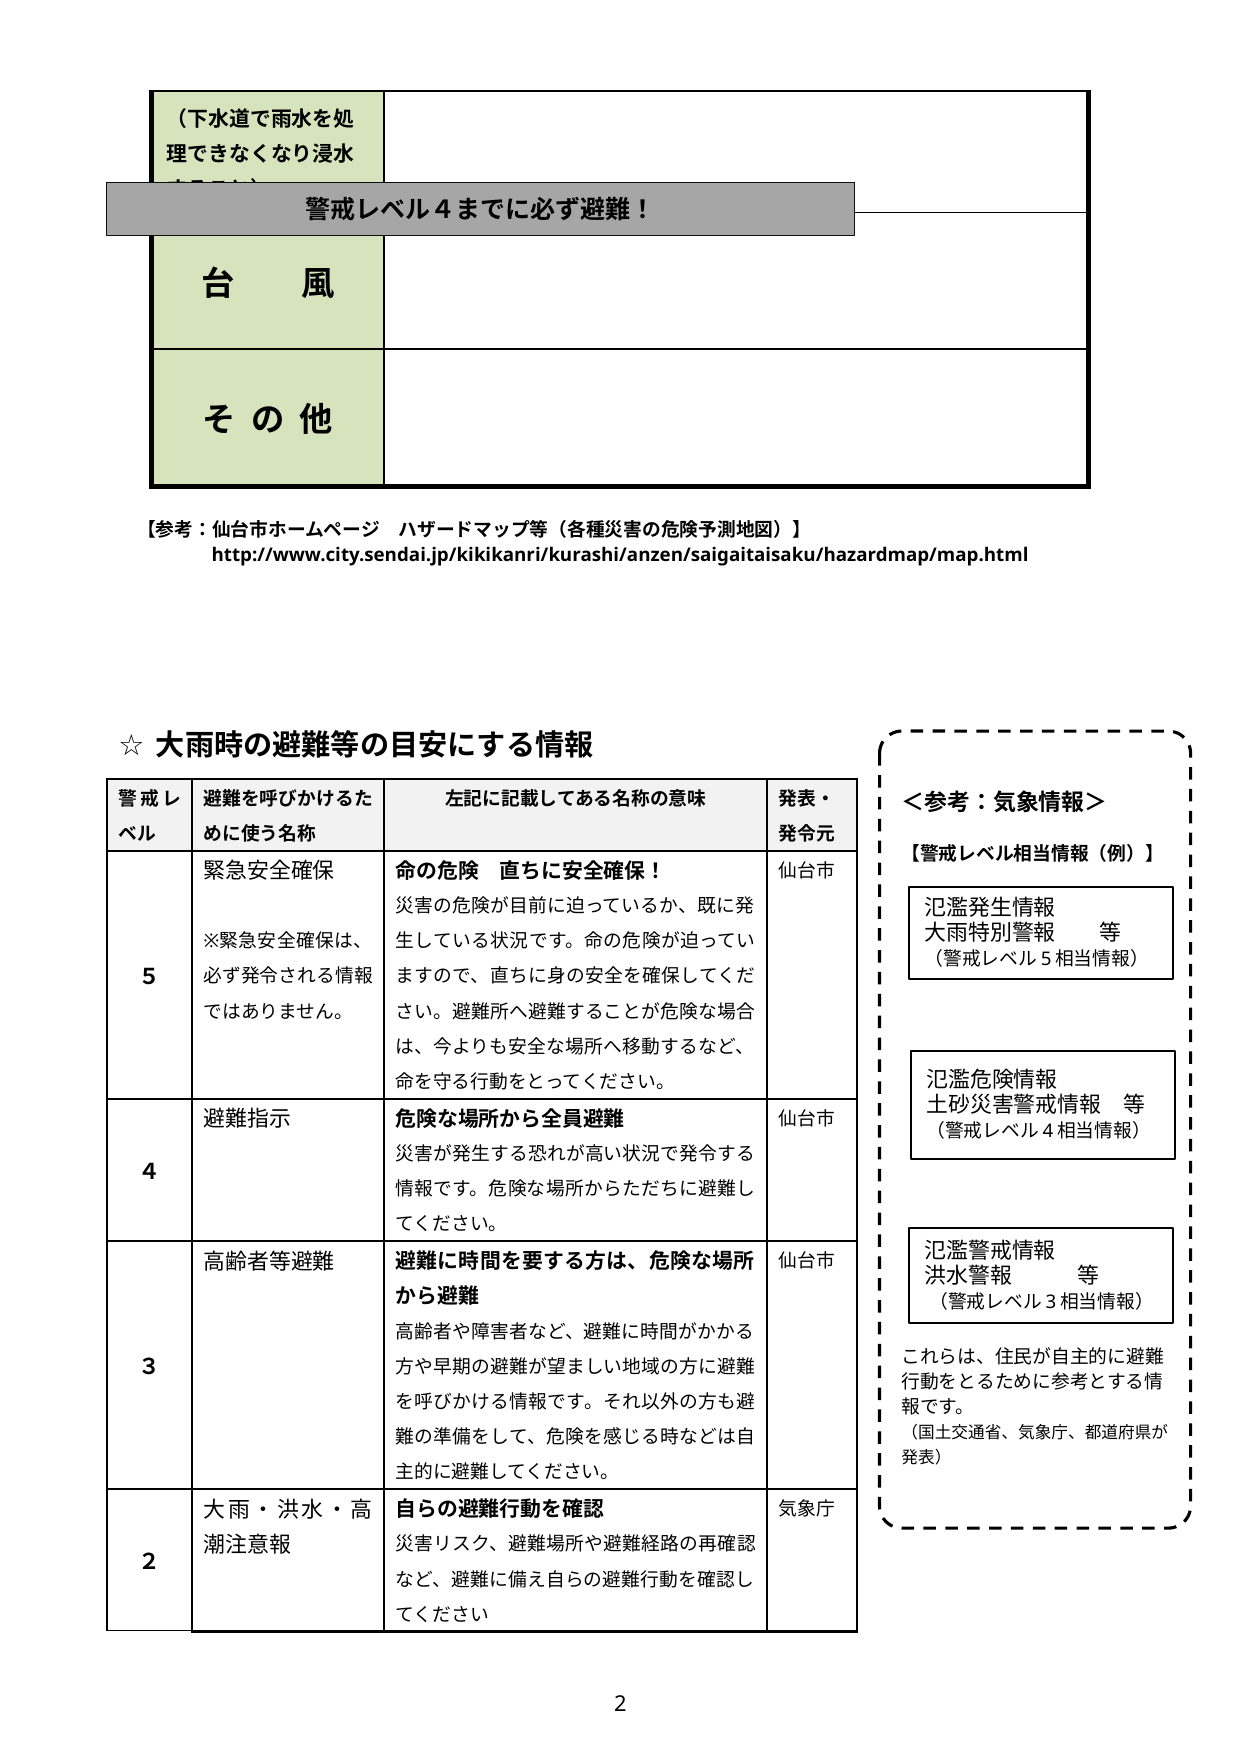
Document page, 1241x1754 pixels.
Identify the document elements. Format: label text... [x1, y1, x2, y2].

table_header 警戒レベル [108, 780, 191, 850]
table_cell 台 風 [154, 236, 383, 348]
table_cell 仙台市 [768, 852, 856, 1098]
table_cell ４ [108, 1100, 191, 1240]
table_cell ３ [108, 1242, 191, 1488]
table_cell 命の危険 直ちに安全確保！ 災害の危険が目前に迫っているか、既に発生している状況です。命の危険が迫っていますので、直ちに身の安全を確保してください。避難所へ避難することが危険な場合は、今よりも安全な場所へ移動するなど、命を守る行動をとってください。 [385, 852, 766, 1098]
text http://www.city.sendai.jp/kikikanri/kurashi/anzen/saigaitaisaku/hazardmap/map.html [118, 541, 1122, 567]
table_cell 危険な場所から全員避難 災害が発生する恐れが高い状況で発令する情報です。危険な場所からただちに避難してください。 [385, 1100, 766, 1240]
table_cell 仙台市 [768, 1100, 856, 1240]
table_cell 仙台市 [768, 1242, 856, 1488]
table_cell ２ [108, 1490, 191, 1630]
table_cell そ の 他 [154, 350, 383, 484]
table_cell 避難指示 [193, 1100, 383, 1240]
table_cell 気象庁 [768, 1490, 856, 1630]
table_cell [385, 350, 1086, 484]
table_cell [385, 92, 1086, 212]
table_cell 自らの避難行動を確認 災害リスク、避難場所や避難経路の再確認など、避難に備え自らの避難行動を確認してください [385, 1490, 766, 1630]
list 大雨時の避難等の目安にする情報 [118, 707, 1122, 777]
table_cell 大雨・洪水・高潮注意報 [193, 1490, 383, 1630]
table_header 発表・ 発令元 [768, 780, 856, 850]
table_cell 高齢者等避難 [193, 1242, 383, 1488]
table_cell 緊急安全確保 ※緊急安全確保は、必ず発令される情報ではありません。 [193, 852, 383, 1098]
table_header 避難を呼びかけるために使う名称 [193, 780, 383, 850]
text 【参考：仙台市ホームページ ハザードマップ等（各種災害の危険予測地図）】 [118, 514, 1122, 541]
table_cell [154, 92, 383, 182]
table_cell 避難に時間を要する方は、危険な場所から避難 高齢者や障害者など、避難に時間がかかる方や早期の避難が望ましい地域の方に避難を呼びかける情報です。それ以外の方も避難の準備をして、危険を感じる時などは自主的に避難してください。 [385, 1242, 766, 1488]
table_header 左記に記載してある名称の意味 [385, 780, 766, 850]
table_cell ５ [108, 852, 191, 1098]
table_cell [385, 213, 1086, 348]
